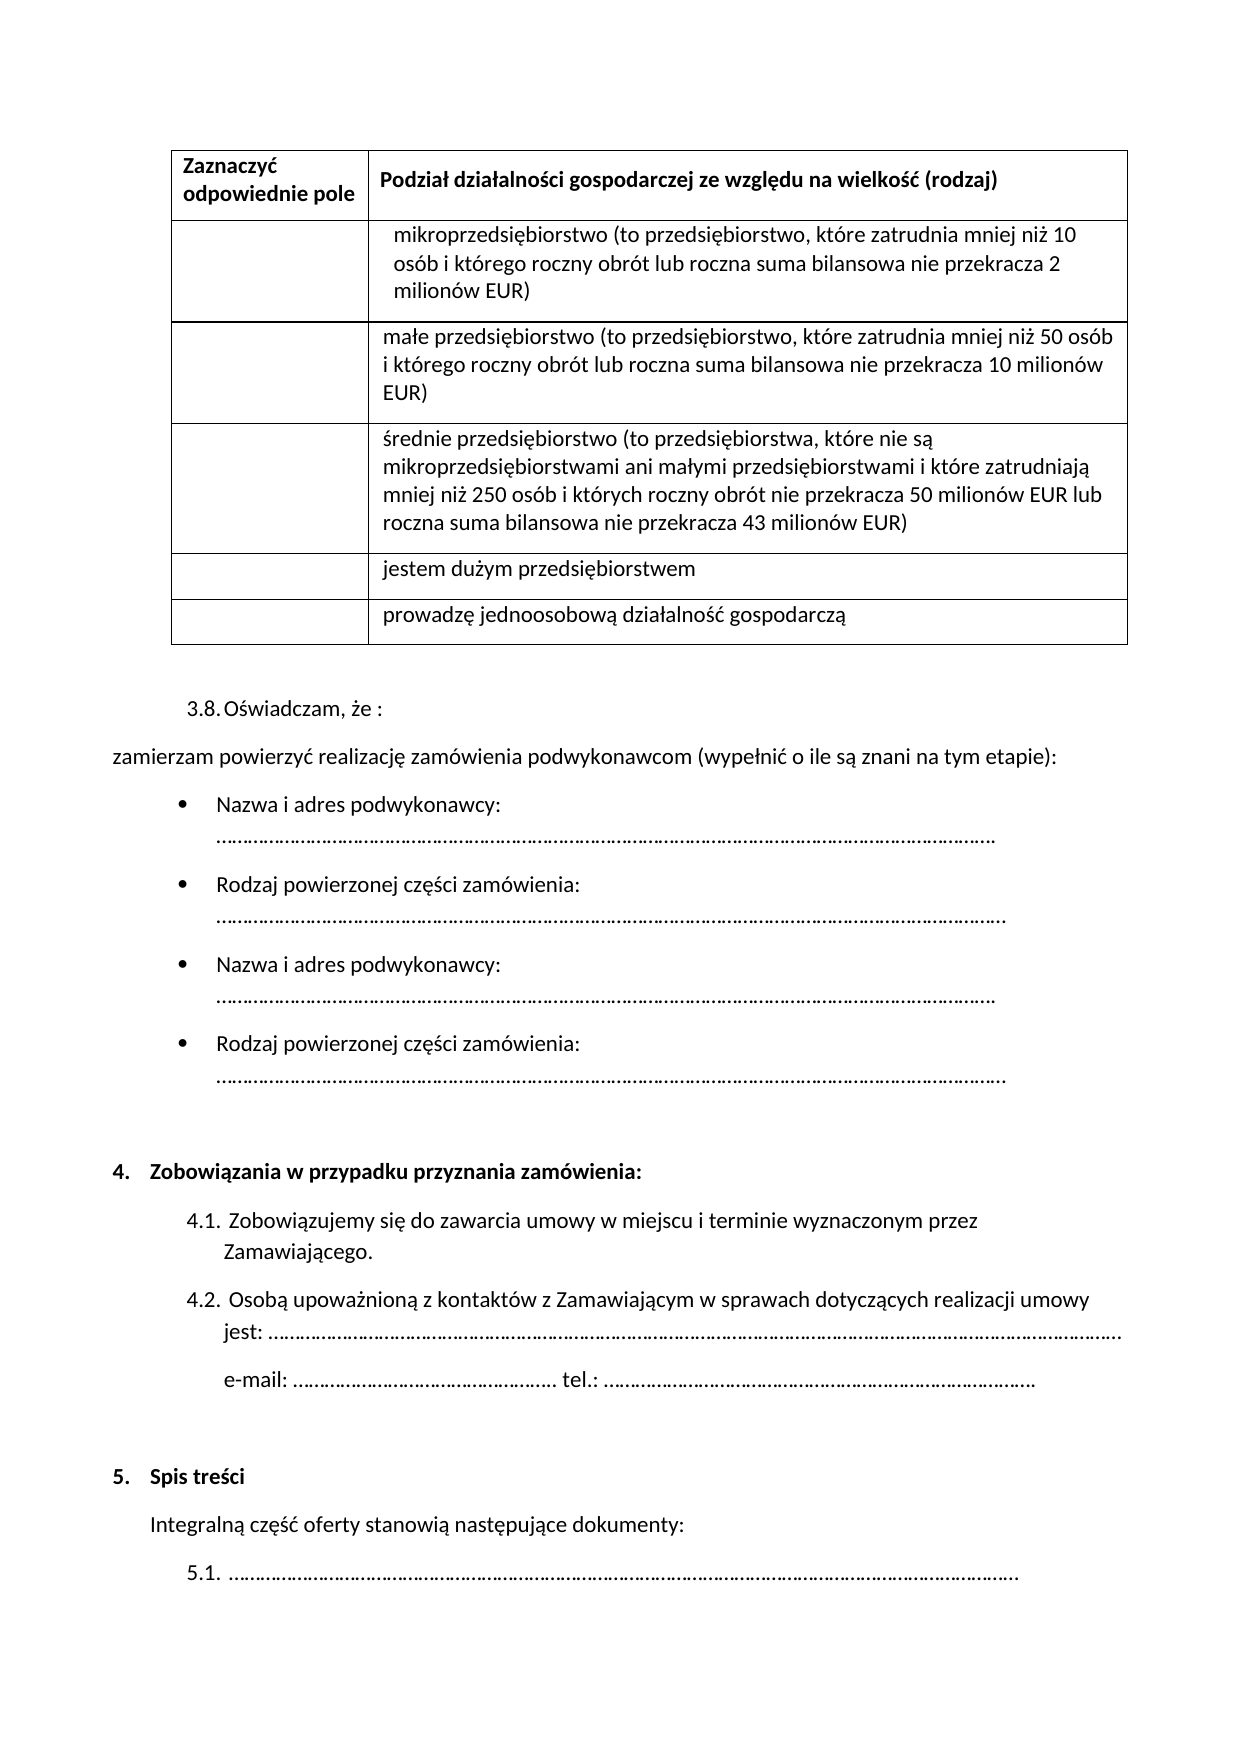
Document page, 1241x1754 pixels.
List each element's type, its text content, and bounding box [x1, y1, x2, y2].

text Zobowiązania w przypadku przyznania zamówienia: [112, 1157, 1128, 1186]
text Nazwa i adres podwykonawcy: …………………………………………………………………………………………………………………………………. [179, 790, 1128, 850]
table_cell [172, 600, 368, 644]
table_cell [172, 221, 368, 321]
table_header Zaznaczyć odpowiednie pole [172, 151, 368, 219]
table_cell mikroprzedsiębiorstwo (to przedsiębiorstwo, które zatrudnia mniej niż 10 osób i którego roczny obrót lub roczna suma bilansowa nie przekracza 2 milionów EUR) [369, 221, 1127, 321]
text Rodzaj powierzonej części zamówienia: …………………………………………………………………………………………………………………………………… [179, 870, 1128, 929]
list e-mail: ………………………………………….. tel.: ………………………………………………………………………. [223, 1365, 1128, 1393]
table_cell [172, 424, 368, 553]
table_cell [172, 323, 368, 423]
text Nazwa i adres podwykonawcy: …………………………………………………………………………………………………………………………………. [179, 950, 1128, 1009]
table_cell małe przedsiębiorstwo (to przedsiębiorstwo, które zatrudnia mniej niż 50 osób i którego roczny obrót lub roczna suma bilansowa nie przekracza 10 milionów EUR) [369, 323, 1127, 423]
table_cell prowadzę jednoosobową działalność gospodarczą [369, 600, 1127, 644]
list Integralną część oferty stanowią następujące dokumenty: [150, 1510, 1128, 1538]
text zamierzam powierzyć realizację zamówienia podwykonawcom (wypełnić o ile są znani na tym etapie): [112, 742, 1128, 770]
text Oświadczam, że : [186, 694, 1128, 722]
table_cell [172, 554, 368, 599]
table_cell jestem dużym przedsiębiorstwem [369, 554, 1127, 599]
text Spis treści [112, 1462, 1128, 1490]
text Osobą upoważnioną z kontaktów z Zamawiającym w sprawach dotyczących realizacji umowy jest: ……………………………………………………………………………………………………………………………………………… [186, 1286, 1128, 1345]
table_cell średnie przedsiębiorstwo (to przedsiębiorstwa, które nie są mikroprzedsiębiorstwami ani małymi przedsiębiorstwami i które zatrudniają mniej niż 250 osób i których roczny obrót nie przekracza 50 milionów EUR lub roczna suma bilansowa nie przekracza 43 milionów EUR) [369, 424, 1127, 553]
text Zobowiązujemy się do zawarcia umowy w miejscu i terminie wyznaczonym przez Zamawiającego. [186, 1206, 1128, 1265]
text Rodzaj powierzonej części zamówienia: …………………………………………………………………………………………………………………………………… [179, 1029, 1128, 1089]
table_header Podział działalności gospodarczej ze względu na wielkość (rodzaj) [369, 151, 1127, 219]
text …………………………………………………………………………………………………………………………………… [186, 1558, 1128, 1586]
